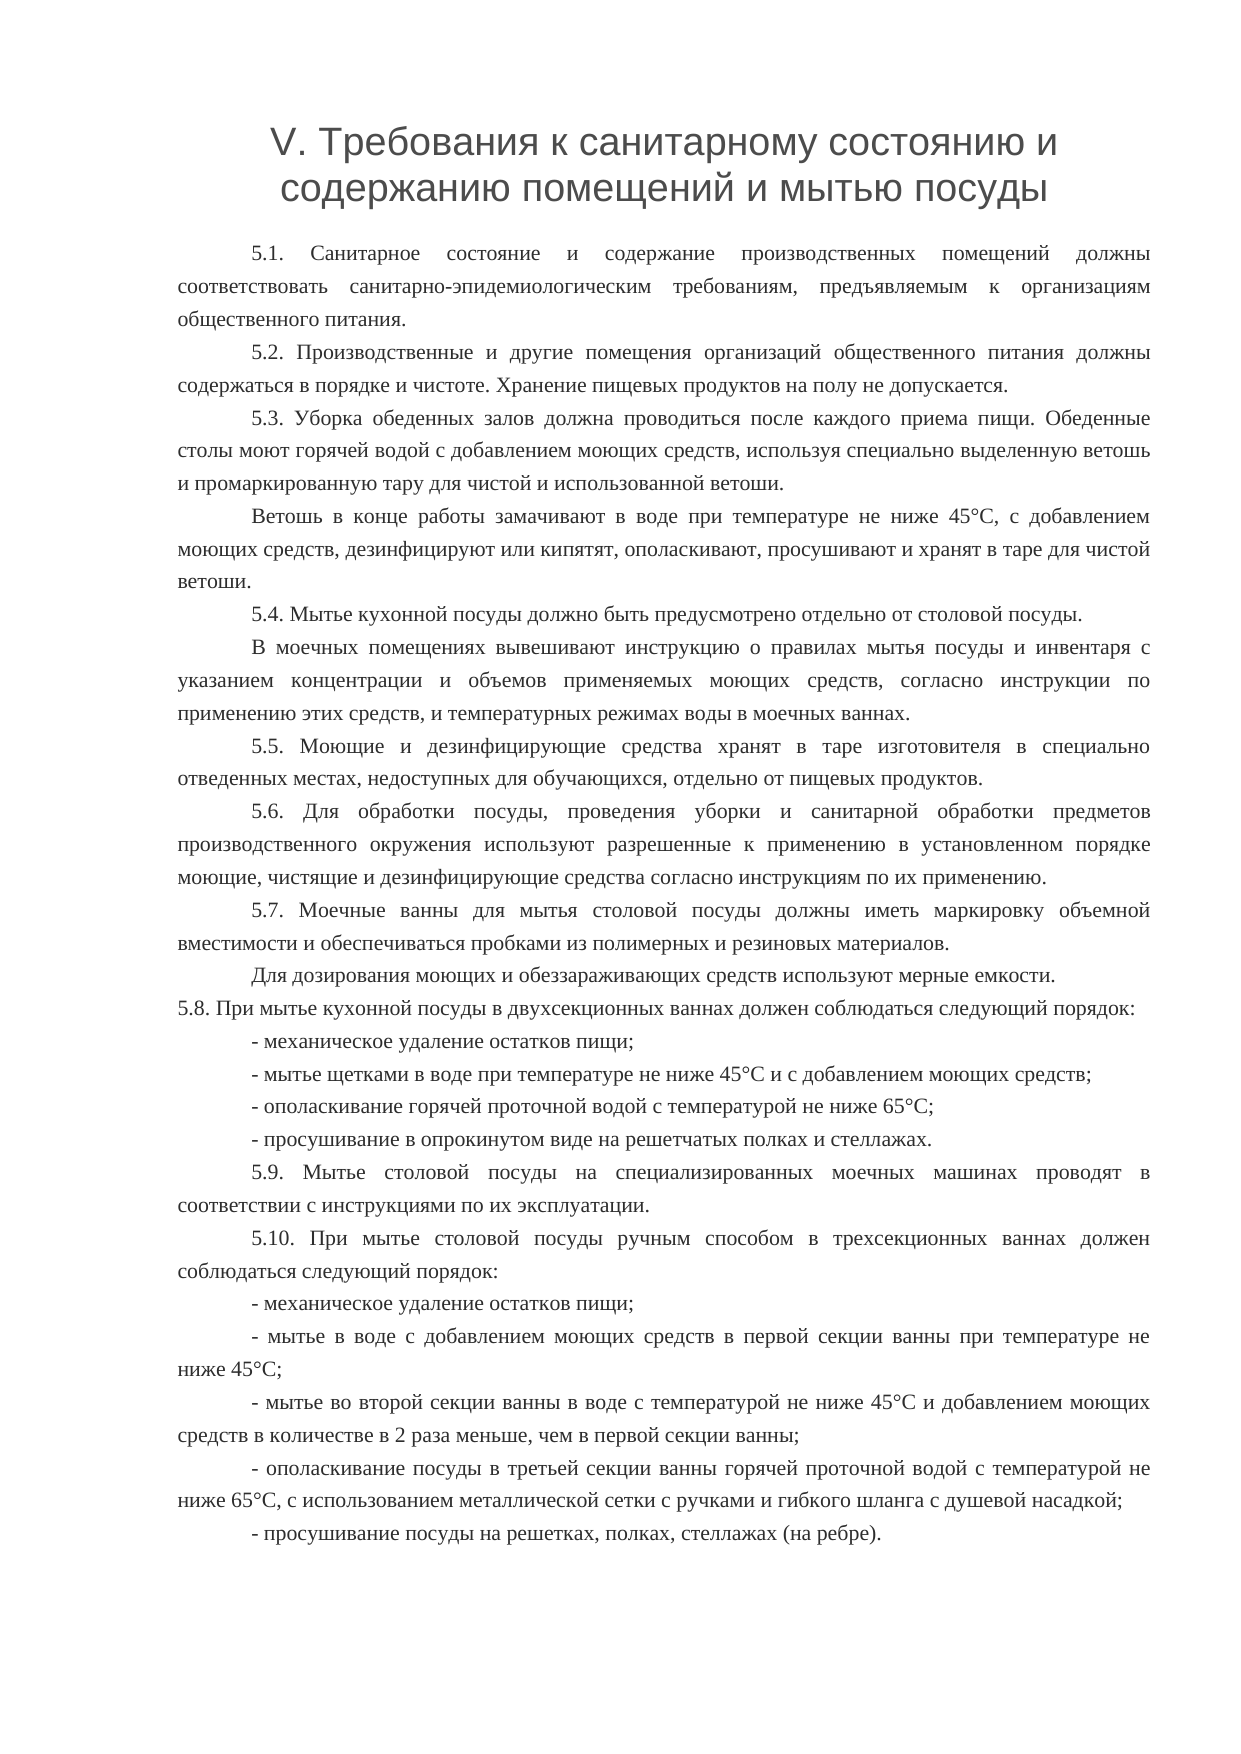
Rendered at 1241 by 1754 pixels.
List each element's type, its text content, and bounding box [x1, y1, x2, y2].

text 5.1. Санитарное состояние и содержание производственных помещений должны соответствовать санитарно-эпидемиологическим требованиям, предъявляемым к организациям общественного питания. [177, 233, 1152, 331]
text 5.2. Производственные и другие помещения организаций общественного питания должны содержаться в порядке и чистоте. Хранение пищевых продуктов на полу не допускается. [177, 331, 1152, 397]
text 5.7. Моечные ванны для мытья столовой посуды должны иметь маркировку объемной вместимости и обеспечиваться пробками из полимерных и резиновых материалов. [177, 889, 1152, 955]
text Для дозирования моющих и обеззараживающих средств используют мерные емкости. [177, 955, 1152, 987]
text - просушивание посуды на решетках, полках, стеллажах (на ребре). [177, 1512, 1152, 1545]
text 5.3. Уборка обеденных залов должна проводиться после каждого приема пищи. Обеденные столы моют горячей водой с добавлением моющих средств, используя специально выделенную ветошь и промаркированную тару для чистой и использованной ветоши. [177, 397, 1152, 495]
text 5.6. Для обработки посуды, проведения уборки и санитарной обработки предметов производственного окружения используют разрешенные к применению в установленном порядке моющие, чистящие и дезинфицирующие средства согласно инструкциям по их применению. [177, 791, 1152, 889]
text 5.8. При мытье кухонной посуды в двухсекционных ваннах должен соблюдаться следующий порядок: [177, 987, 1152, 1020]
text 5.9. Мытье столовой посуды на специализированных моечных машинах проводят в соответствии с инструкциями по их эксплуатации. [177, 1152, 1152, 1217]
text - ополаскивание посуды в третьей секции ванны горячей проточной водой с температурой не ниже 65°С, с использованием металлической сетки с ручками и гибкого шланга с душевой насадкой; [177, 1447, 1152, 1512]
text - мытье щетками в воде при температуре не ниже 45°С и с добавлением моющих средств; [177, 1053, 1152, 1086]
text V. Требования к санитарному состоянию и содержанию помещений и мытью посуды [177, 118, 1152, 209]
text - мытье во второй секции ванны в воде с температурой не ниже 45°С и добавлением моющих средств в количестве в 2 раза меньше, чем в первой секции ванны; [177, 1381, 1152, 1447]
text - механическое удаление остатков пищи; [177, 1020, 1152, 1053]
text 5.4. Мытье кухонной посуды должно быть предусмотрено отдельно от столовой посуды. [177, 594, 1152, 627]
text - просушивание в опрокинутом виде на решетчатых полках и стеллажах. [177, 1119, 1152, 1152]
text - ополаскивание горячей проточной водой с температурой не ниже 65°С; [177, 1086, 1152, 1119]
text 5.5. Моющие и дезинфицирующие средства хранят в таре изготовителя в специально отведенных местах, недоступных для обучающихся, отдельно от пищевых продуктов. [177, 725, 1152, 791]
text Ветошь в конце работы замачивают в воде при температуре не ниже 45°С, с добавлением моющих средств, дезинфицируют или кипятят, ополаскивают, просушивают и хранят в таре для чистой ветоши. [177, 495, 1152, 594]
text 5.10. При мытье столовой посуды ручным способом в трехсекционных ваннах должен соблюдаться следующий порядок: [177, 1217, 1152, 1283]
text - механическое удаление остатков пищи; [177, 1283, 1152, 1316]
text - мытье в воде с добавлением моющих средств в первой секции ванны при температуре не ниже 45°С; [177, 1316, 1152, 1381]
text В моечных помещениях вывешивают инструкцию о правилах мытья посуды и инвентаря с указанием концентрации и объемов применяемых моющих средств, согласно инструкции по применению этих средств, и температурных режимах воды в моечных ваннах. [177, 627, 1152, 725]
